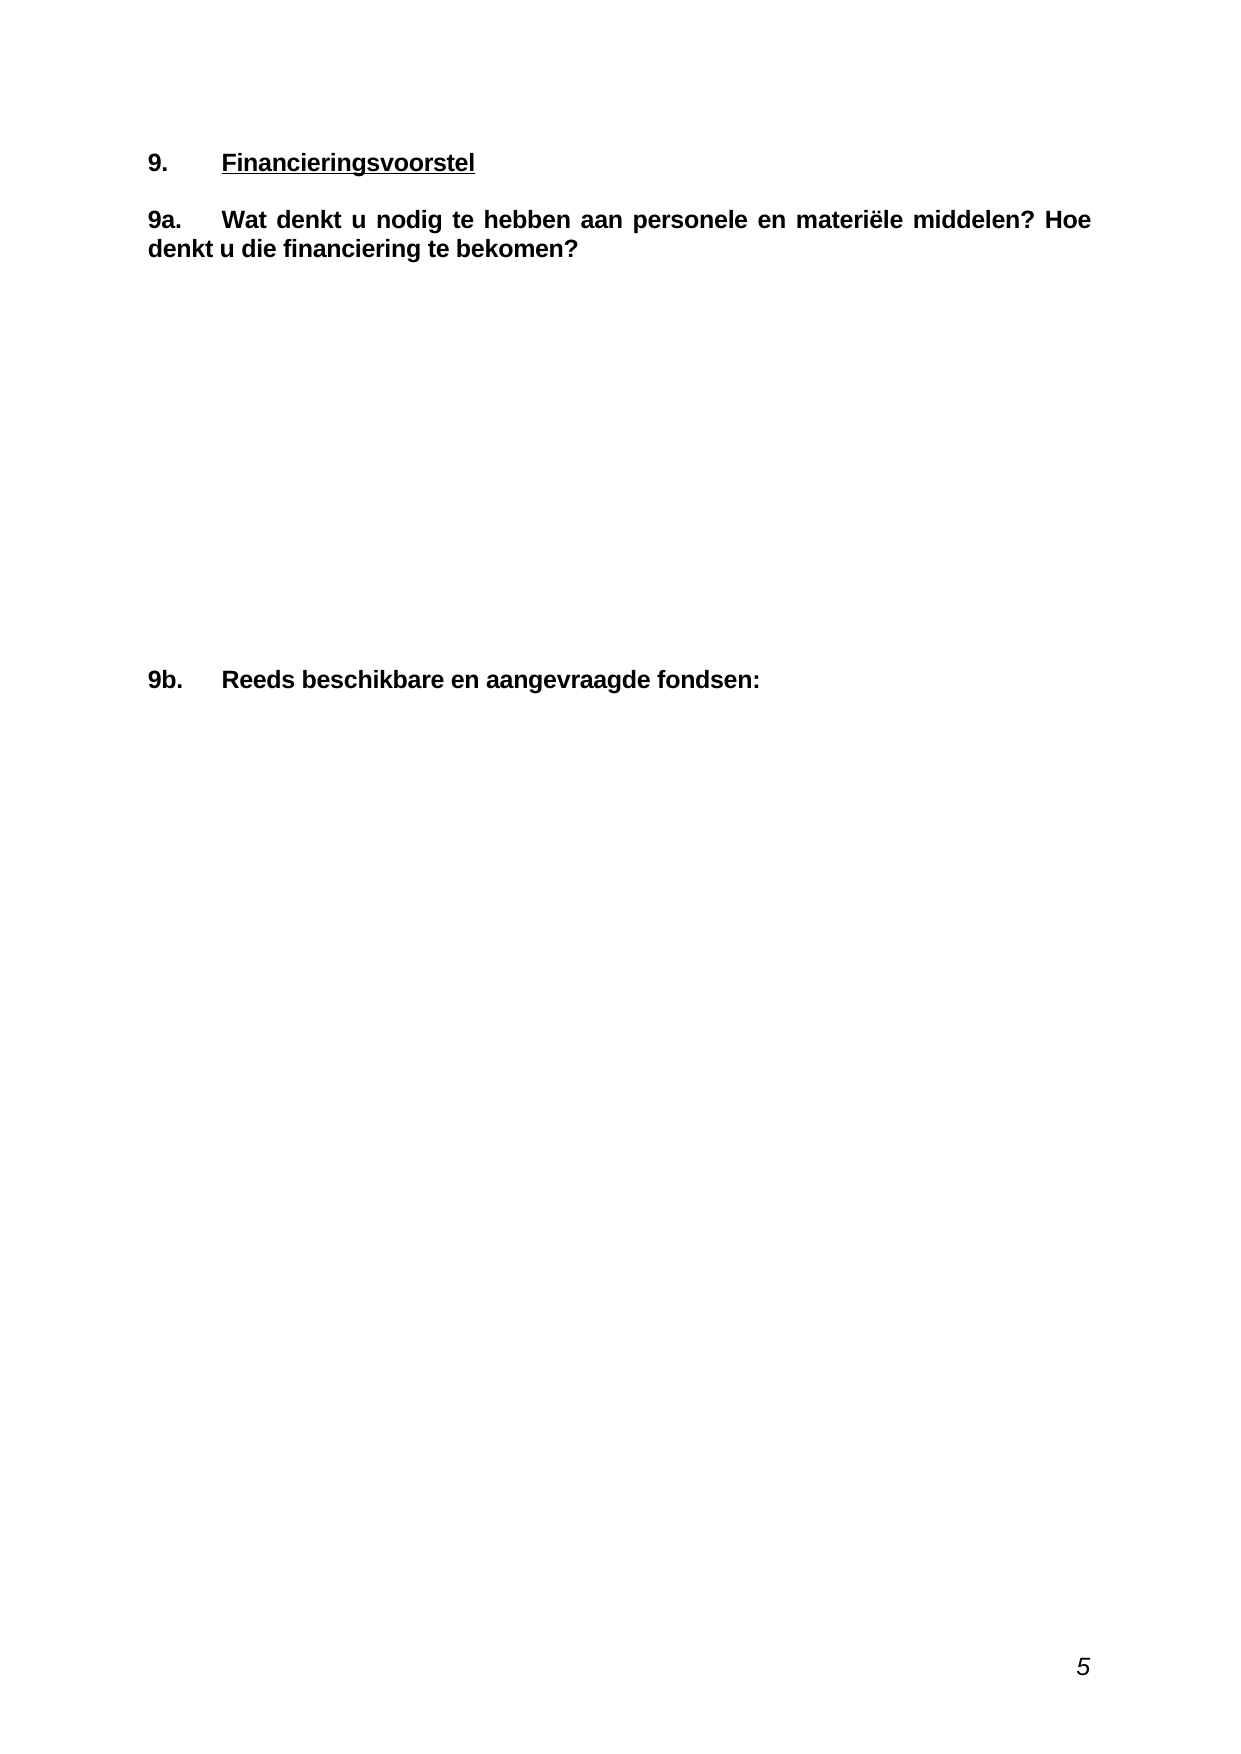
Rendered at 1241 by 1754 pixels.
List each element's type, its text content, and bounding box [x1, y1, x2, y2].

text 9. Financieringsvoorstel [148, 148, 1092, 176]
text 9b. Reeds beschikbare en aangevraagde fondsen: [148, 665, 1092, 694]
text 9a. Wat denkt u nodig te hebben aan personele en materiële middelen? Hoe denkt u die financiering te bekomen? [148, 205, 1092, 263]
